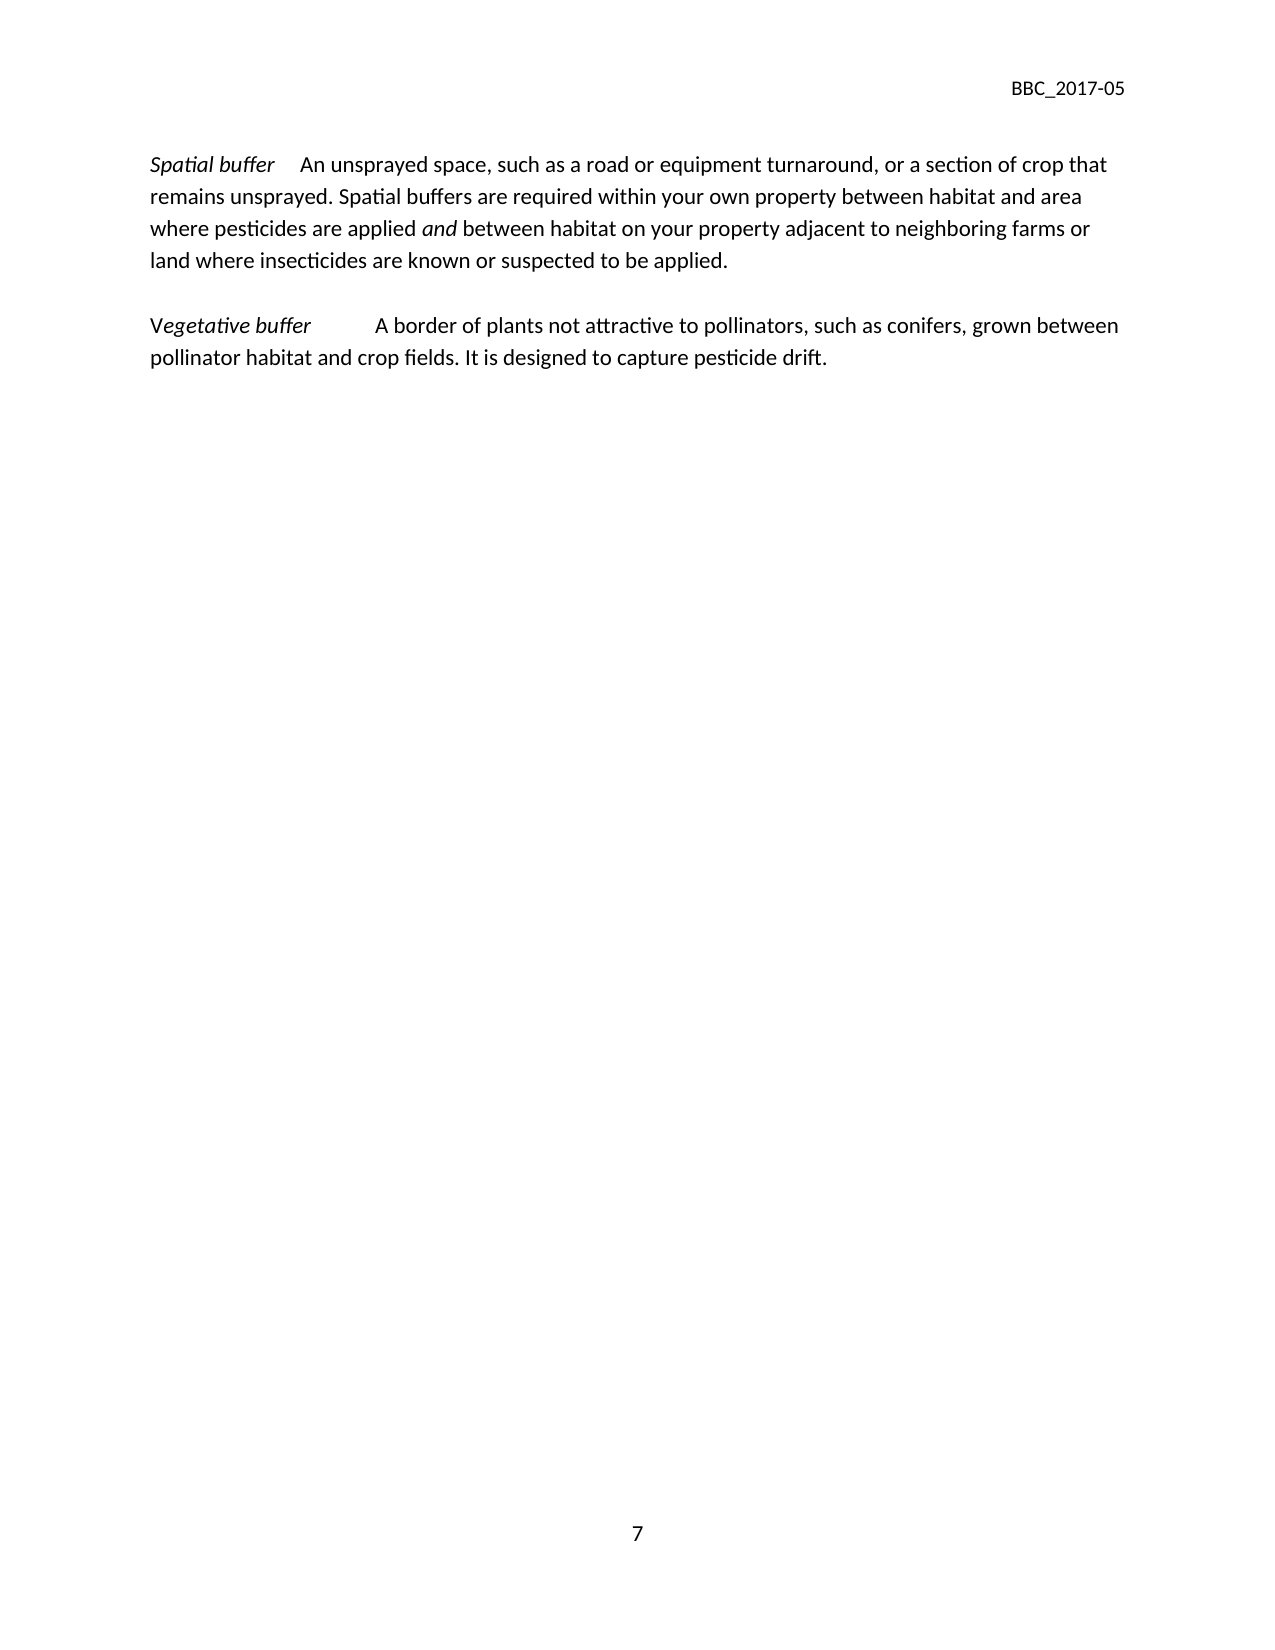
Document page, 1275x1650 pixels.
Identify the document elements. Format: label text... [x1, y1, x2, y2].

text Vegetative buffer A border of plants not attractive to pollinators, such as conifers, grown between pollinator habitat and crop fields. It is designed to capture pesticide drift. [150, 311, 1125, 371]
text Spatial buffer An unsprayed space, such as a road or equipment turnaround, or a section of crop that remains unsprayed. Spatial buffers are required within your own property between habitat and area where pesticides are applied and between habitat on your property adjacent to neighboring farms or land where insecticides are known or suspected to be applied. [150, 150, 1125, 274]
